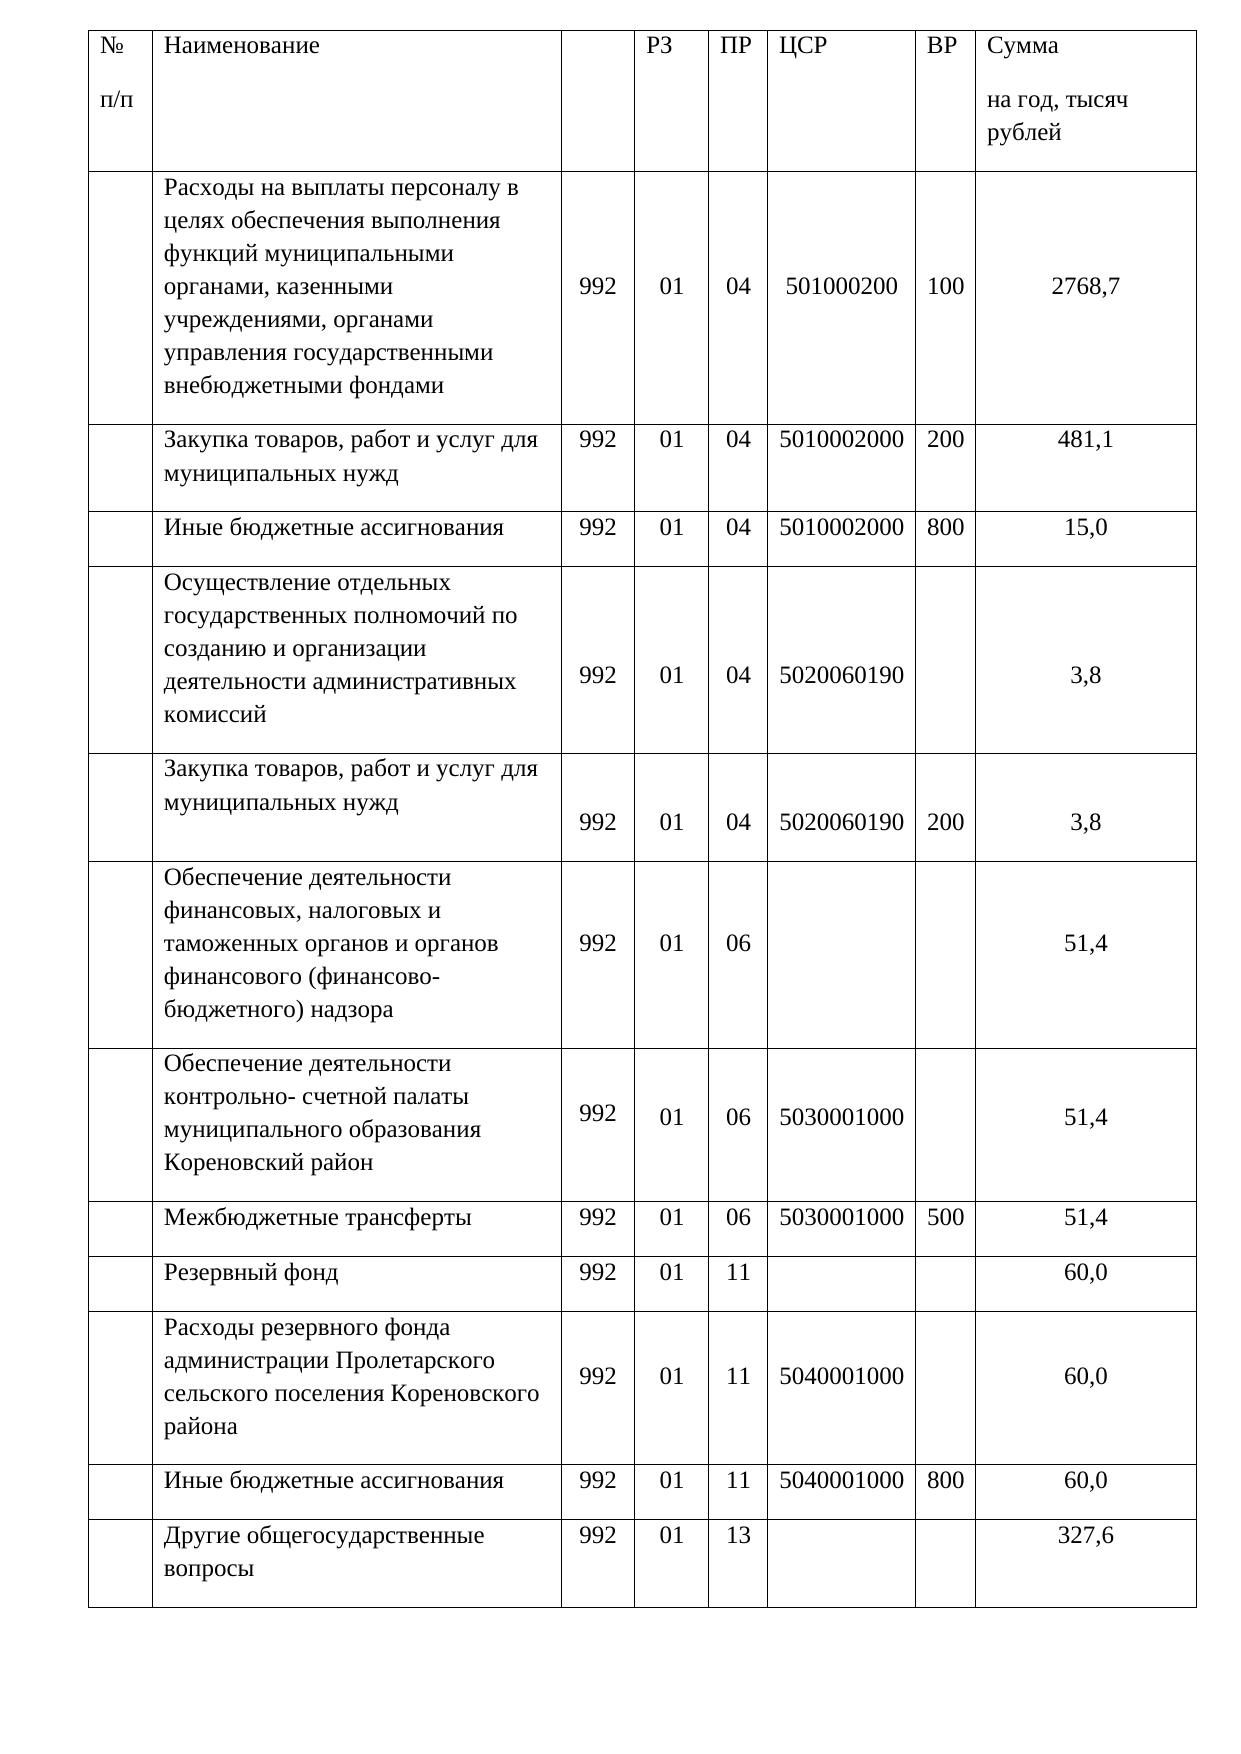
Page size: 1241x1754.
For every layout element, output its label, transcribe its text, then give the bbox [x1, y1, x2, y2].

table_cell 992 [562, 172, 634, 423]
table_cell 992 [562, 1202, 634, 1256]
table_cell 11 [709, 1312, 767, 1464]
table_cell 200 [916, 754, 975, 861]
table_cell 3,8 [976, 754, 1196, 861]
table_cell 5040001000 [768, 1312, 915, 1464]
table_cell Обеспечение деятельности финансовых, налоговых и таможенных органов и органов финансового (финансово-бюджетного) надзора [153, 862, 561, 1047]
table_header № п/п [89, 31, 152, 171]
table_cell 04 [709, 425, 767, 511]
table_cell 01 [635, 1202, 708, 1256]
table_cell [89, 1202, 152, 1256]
table_cell 60,0 [976, 1465, 1196, 1519]
table_cell Закупка товаров, работ и услуг для муниципальных нужд [153, 754, 561, 861]
table_cell 5040001000 [768, 1465, 915, 1519]
table_cell 992 [562, 512, 634, 566]
table_cell 5010002000 [768, 425, 915, 511]
table_cell [89, 567, 152, 752]
table_cell Расходы резервного фонда администрации Пролетарского сельского поселения Кореновского района [153, 1312, 561, 1464]
table_header ПР [709, 31, 767, 171]
table_header ЦСР [768, 31, 915, 171]
table_cell 11 [709, 1465, 767, 1519]
table_cell [89, 425, 152, 511]
table_cell 500 [916, 1202, 975, 1256]
table_cell 481,1 [976, 425, 1196, 511]
table_cell [89, 1049, 152, 1201]
table_cell 51,4 [976, 1049, 1196, 1201]
table_cell 01 [635, 754, 708, 861]
table_cell 06 [709, 1049, 767, 1201]
table_cell [89, 172, 152, 423]
table_cell Иные бюджетные ассигнования [153, 512, 561, 566]
table_header Наименование [153, 31, 561, 171]
table_cell [916, 862, 975, 1047]
table_cell [768, 862, 915, 1047]
table_cell 992 [562, 1312, 634, 1464]
table_cell Иные бюджетные ассигнования [153, 1465, 561, 1519]
table_cell 5020060190 [768, 754, 915, 861]
table_cell 15,0 [976, 512, 1196, 566]
table_cell 06 [709, 862, 767, 1047]
table_cell [89, 754, 152, 861]
table_cell 992 [562, 754, 634, 861]
table_cell 5010002000 [768, 512, 915, 566]
table_cell 01 [635, 1312, 708, 1464]
table_cell [89, 1312, 152, 1464]
table_cell 200 [916, 425, 975, 511]
table_cell [768, 1257, 915, 1311]
table_cell 992 [562, 567, 634, 752]
table_cell [768, 1520, 915, 1607]
table_cell 992 [562, 1465, 634, 1519]
table_cell 60,0 [976, 1312, 1196, 1464]
table_cell 01 [635, 862, 708, 1047]
table_cell 51,4 [976, 1202, 1196, 1256]
table_cell 01 [635, 1520, 708, 1607]
table_cell 992 [562, 862, 634, 1047]
table_cell 11 [709, 1257, 767, 1311]
table_cell 100 [916, 172, 975, 423]
table_cell 04 [709, 172, 767, 423]
table_cell 5030001000 [768, 1202, 915, 1256]
table_cell [89, 1465, 152, 1519]
table_cell 992 [562, 1049, 634, 1201]
table_header Сумма на год, тысяч рублей [976, 31, 1196, 171]
table_cell [916, 567, 975, 752]
table_cell 04 [709, 512, 767, 566]
table_cell 5030001000 [768, 1049, 915, 1201]
table_header РЗ [635, 31, 708, 171]
table_header [562, 31, 634, 171]
table_cell [916, 1257, 975, 1311]
table_header ВР [916, 31, 975, 171]
table_cell [916, 1049, 975, 1201]
table_cell 60,0 [976, 1257, 1196, 1311]
table_cell 01 [635, 425, 708, 511]
table_cell Резервный фонд [153, 1257, 561, 1311]
table_cell 06 [709, 1202, 767, 1256]
table_cell 01 [635, 567, 708, 752]
table_cell 327,6 [976, 1520, 1196, 1607]
table_cell 04 [709, 754, 767, 861]
table_cell 01 [635, 1465, 708, 1519]
table_cell 01 [635, 1257, 708, 1311]
table_cell 01 [635, 1049, 708, 1201]
table_cell 800 [916, 1465, 975, 1519]
table_cell 01 [635, 172, 708, 423]
table_cell Обеспечение деятельности контрольно- счетной палаты муниципального образования Кореновский район [153, 1049, 561, 1201]
table_cell Закупка товаров, работ и услуг для муниципальных нужд [153, 425, 561, 511]
table_cell 800 [916, 512, 975, 566]
table_cell 501000200 [768, 172, 915, 423]
table_cell 3,8 [976, 567, 1196, 752]
table_cell [916, 1520, 975, 1607]
table_cell 5020060190 [768, 567, 915, 752]
table_cell 51,4 [976, 862, 1196, 1047]
table_cell [89, 1520, 152, 1607]
table_cell Межбюджетные трансферты [153, 1202, 561, 1256]
table_cell Другие общегосударственные вопросы [153, 1520, 561, 1607]
table_cell [89, 512, 152, 566]
table_cell [89, 862, 152, 1047]
table_cell 992 [562, 425, 634, 511]
table_cell 01 [635, 512, 708, 566]
table_cell 2768,7 [976, 172, 1196, 423]
table_cell Осуществление отдельных государственных полномочий по созданию и организации деятельности административных комиссий [153, 567, 561, 752]
table_cell 04 [709, 567, 767, 752]
table_cell [916, 1312, 975, 1464]
table_cell 992 [562, 1520, 634, 1607]
table_cell [89, 1257, 152, 1311]
table_cell 992 [562, 1257, 634, 1311]
table_cell 13 [709, 1520, 767, 1607]
